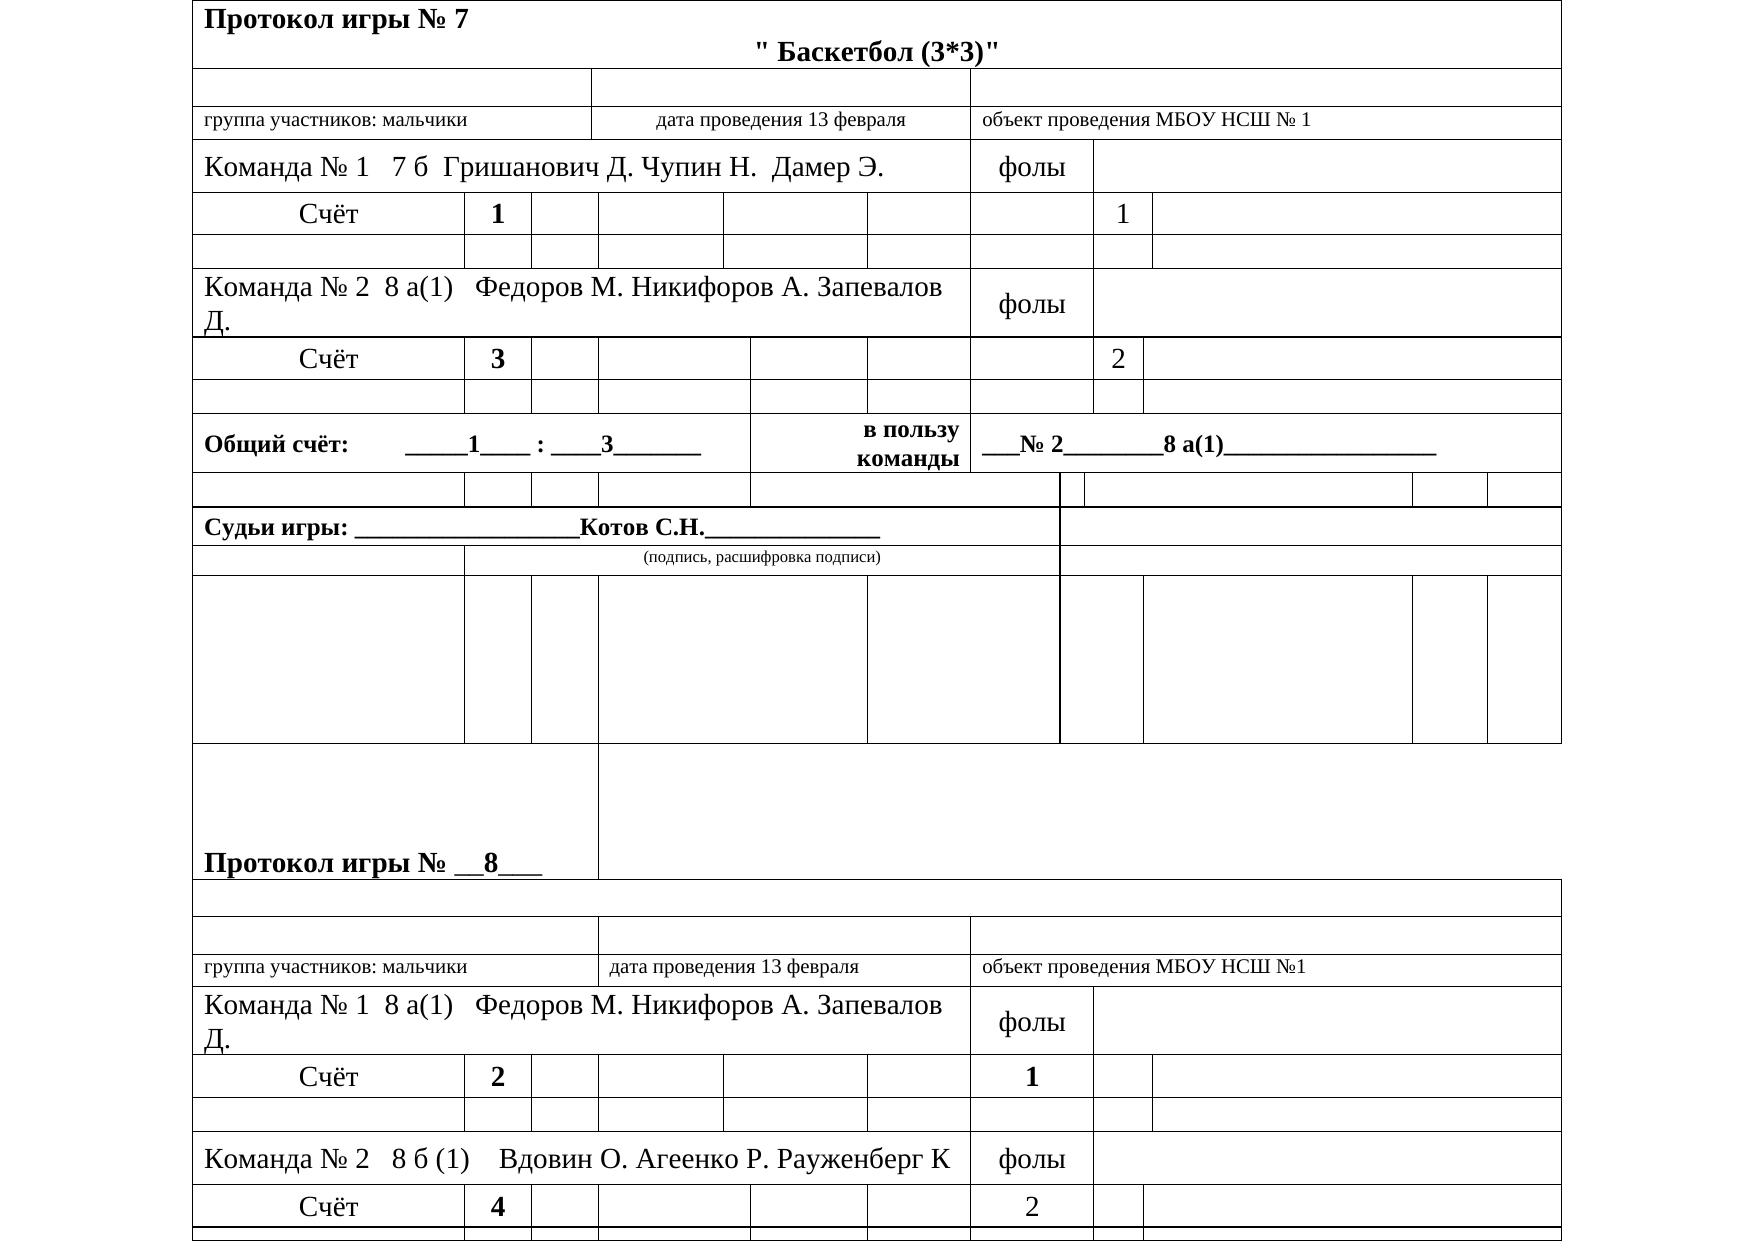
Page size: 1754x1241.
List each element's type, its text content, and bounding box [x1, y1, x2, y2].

table_cell [599, 380, 750, 413]
table_cell [193, 1098, 464, 1131]
table_cell [1144, 1185, 1561, 1226]
table_cell Протокол игры № __8___ [193, 744, 598, 878]
table_cell [1144, 338, 1561, 379]
table_cell [465, 473, 531, 506]
table_cell [599, 1185, 750, 1226]
table_cell [465, 1098, 531, 1131]
table_cell [971, 193, 1093, 234]
table_cell [724, 1098, 867, 1131]
table_cell [193, 235, 464, 268]
table_cell [599, 193, 723, 234]
table_cell [599, 1098, 723, 1131]
table_cell [1061, 576, 1143, 743]
table_cell [532, 1098, 598, 1131]
table_cell Счёт [193, 193, 464, 234]
table_cell [599, 1055, 723, 1097]
table_cell фолы [971, 987, 1093, 1054]
table_cell Счёт [193, 338, 464, 379]
table_cell [1153, 235, 1561, 268]
table_cell [193, 576, 464, 743]
table_cell [1094, 140, 1561, 192]
table_cell ___№ 2________8 а(1)_________________ [971, 414, 1561, 472]
table_cell [599, 235, 723, 268]
table_cell [1094, 269, 1561, 336]
table_cell группа участников: мальчики [193, 955, 598, 986]
table_cell [724, 193, 867, 234]
table_cell 4 [465, 1185, 531, 1226]
table_cell [1144, 576, 1412, 743]
table_cell фолы [971, 269, 1093, 336]
table_cell 2 [971, 1185, 1093, 1226]
table_cell [1094, 380, 1143, 413]
table_cell [1094, 1055, 1152, 1097]
table_cell [532, 338, 598, 379]
table_cell в пользу команды [751, 414, 970, 472]
table_cell [1144, 380, 1561, 413]
table_cell [1061, 546, 1561, 574]
table_cell [193, 917, 598, 953]
table_cell [193, 1228, 464, 1240]
table_cell [599, 917, 970, 953]
table_cell [1094, 1228, 1143, 1240]
table_cell [868, 1055, 970, 1097]
table_cell фолы [971, 140, 1093, 192]
table_header Протокол игры № 7 " Баскетбол (3*3)" [193, 1, 1561, 68]
table_cell [724, 1055, 867, 1097]
table_cell Счёт [193, 1055, 464, 1097]
table_cell 3 [465, 338, 531, 379]
table_cell [1153, 1098, 1561, 1131]
table_cell Общий счёт: _____1____ : ____3_______ [193, 414, 750, 472]
table_cell дата проведения 13 февраля [592, 107, 970, 138]
table_cell [532, 1055, 598, 1097]
table_cell [193, 473, 464, 506]
table_cell [1144, 1228, 1561, 1240]
table_cell [1153, 193, 1561, 234]
table_cell [532, 380, 598, 413]
table_cell [1094, 1132, 1561, 1184]
table_cell [465, 576, 531, 743]
table_cell [599, 473, 750, 506]
table_cell дата проведения 13 февраля [599, 955, 970, 986]
table_cell [868, 235, 970, 268]
table_cell [532, 1228, 598, 1240]
table_cell Судьи игры: __________________Котов С.Н.______________ [193, 508, 1059, 545]
table_cell [868, 338, 970, 379]
table_cell [592, 69, 970, 106]
table_cell группа участников: мальчики [193, 107, 591, 138]
table_cell [1094, 987, 1561, 1054]
table_cell Команда № 1 8 а(1) Федоров М. Никифоров А. Запевалов Д. [193, 987, 970, 1054]
table_cell [1085, 473, 1412, 506]
table_cell [532, 235, 598, 268]
table_cell [971, 917, 1561, 953]
table_cell [971, 338, 1093, 379]
table_cell [599, 1228, 750, 1240]
table_cell [1094, 235, 1152, 268]
table_cell [971, 69, 1561, 106]
table_cell [751, 380, 867, 413]
table_cell [532, 1185, 598, 1226]
table_cell [193, 880, 1561, 916]
table_cell [193, 69, 591, 106]
table_cell [868, 1185, 970, 1226]
table_cell 1 [1094, 193, 1152, 234]
table_cell [1153, 1055, 1561, 1097]
table_cell [1413, 473, 1487, 506]
table_cell [1094, 1185, 1143, 1226]
table_cell [724, 235, 867, 268]
table_cell [868, 380, 970, 413]
table_cell [971, 380, 1093, 413]
table_cell [1094, 1098, 1152, 1131]
table_cell [1413, 576, 1487, 743]
table_cell Команда № 1 7 б Гришанович Д. Чупин Н. Дамер Э. [193, 140, 970, 192]
table_cell [599, 338, 750, 379]
table_cell [751, 338, 867, 379]
table_cell (подпись, расшифровка подписи) [465, 546, 1059, 574]
table_cell [532, 193, 598, 234]
table_cell 1 [465, 193, 531, 234]
table_cell Счёт [193, 1185, 464, 1226]
table_cell [1061, 473, 1084, 506]
table_cell [868, 193, 970, 234]
table_cell объект проведения МБОУ НСШ №1 [971, 955, 1561, 986]
table_cell [868, 576, 1059, 743]
table_cell [971, 1228, 1093, 1240]
table_cell [971, 235, 1093, 268]
table_cell [1488, 473, 1561, 506]
table_cell фолы [971, 1132, 1093, 1184]
table_cell [868, 1098, 970, 1131]
table_cell 2 [1094, 338, 1143, 379]
table_cell [971, 1098, 1093, 1131]
table_cell 1 [971, 1055, 1093, 1097]
table_cell [599, 576, 867, 743]
table_cell [532, 576, 598, 743]
table_cell [465, 1228, 531, 1240]
table_cell [751, 473, 1059, 506]
table_cell [465, 380, 531, 413]
table_cell [465, 235, 531, 268]
table_cell [193, 380, 464, 413]
table_cell [868, 1228, 970, 1240]
table_cell Команда № 2 8 а(1) Федоров М. Никифоров А. Запевалов Д. [193, 269, 970, 336]
table_cell [532, 473, 598, 506]
table_cell [1488, 576, 1561, 743]
table_cell [193, 546, 464, 574]
table_cell [1061, 508, 1561, 545]
table_cell Команда № 2 8 б (1) Вдовин О. Агеенко Р. Рауженберг К [193, 1132, 970, 1184]
table_cell [751, 1185, 867, 1226]
table_cell [751, 1228, 867, 1240]
table_cell 2 [465, 1055, 531, 1097]
table_cell объект проведения МБОУ НСШ № 1 [971, 107, 1561, 138]
